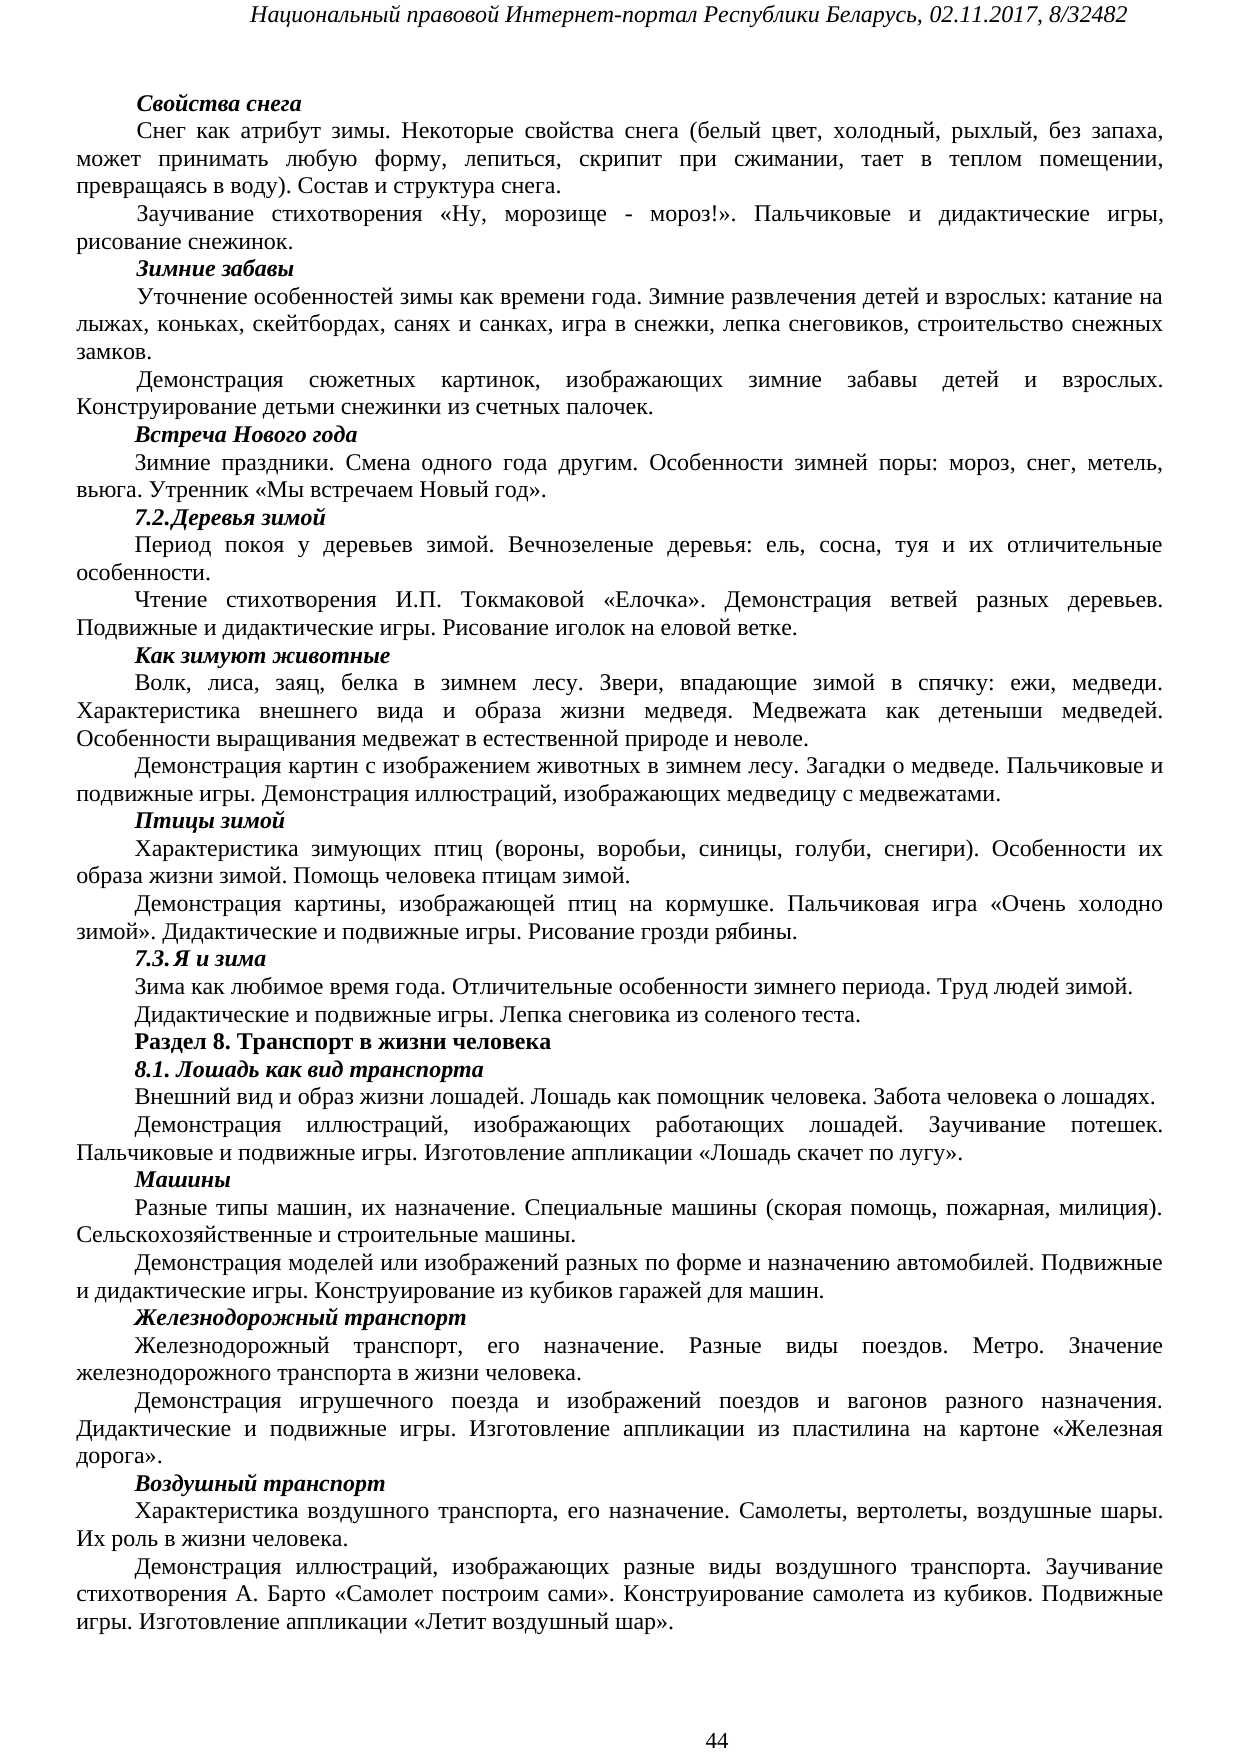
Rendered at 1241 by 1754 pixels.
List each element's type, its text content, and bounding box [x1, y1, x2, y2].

text Демонстрация моделей или изображений разных по форме и назначению автомобилей. Подвижные и дидактические игры. Конструирование из кубиков гаражей для машин. [76, 1248, 1164, 1303]
list Деревья зимой [76, 503, 1167, 530]
text Уточнение особенностей зимы как времени года. Зимние развлечения детей и взрослых: катание на лыжах, коньках, скейтбордах, санях и санках, игра в снежки, лепка снеговиков, строительство снежных замков. [76, 282, 1164, 365]
text Железнодорожный транспорт, его назначение. Разные виды поездов. Метро. Значение железнодорожного транспорта в жизни человека. [76, 1331, 1164, 1386]
text Зима как любимое время года. Отличительные особенности зимнего периода. Труд людей зимой. [76, 972, 1164, 999]
text Дидактические и подвижные игры. Лепка снеговика из соленого теста. [76, 999, 1167, 1027]
text Демонстрация иллюстраций, изображающих разные виды воздушного транспорта. Заучивание стихотворения А. Барто «Самолет построим сами». Конструирование самолета из кубиков. Подвижные игры. Изготовление аппликации «Летит воздушный шар». [76, 1552, 1164, 1634]
subtitle 8.1. Лошадь как вид транспорта [76, 1055, 1167, 1082]
text Разные типы машин, их назначение. Специальные машины (скорая помощь, пожарная, милиция). Сельскохозяйственные и строительные машины. [76, 1193, 1164, 1248]
subtitle Машины [76, 1165, 1167, 1193]
text Внешний вид и образ жизни лошадей. Лошадь как помощник человека. Забота человека о лошадях. [76, 1082, 1164, 1110]
text Демонстрация иллюстраций, изображающих работающих лошадей. Заучивание потешек. Пальчиковые и подвижные игры. Изготовление аппликации «Лошадь скачет по лугу». [76, 1110, 1164, 1165]
subtitle Свойства снега [76, 89, 1167, 116]
text Чтение стихотворения И.П. Токмаковой «Елочка». Демонстрация ветвей разных деревьев. Подвижные и дидактические игры. Рисование иголок на еловой ветке. [76, 586, 1164, 641]
text Зимние праздники. Смена одного года другим. Особенности зимней поры: мороз, снег, метель, вьюга. Утренник «Мы встречаем Новый год». [76, 447, 1164, 503]
subtitle Железнодорожный транспорт [76, 1303, 1167, 1331]
text Волк, лиса, заяц, белка в зимнем лесу. Звери, впадающие зимой в спячку: ежи, медведи. Характеристика внешнего вида и образа жизни медведя. Медвежата как детеныши медведей. Особенности выращивания медвежат в естественной природе и неволе. [76, 668, 1164, 751]
subtitle Зимние забавы [76, 254, 1167, 282]
subtitle Раздел 8. Транспорт в жизни человека [76, 1027, 1167, 1055]
text Снег как атрибут зимы. Некоторые свойства снега (белый цвет, холодный, рыхлый, без запаха, может принимать любую форму, лепиться, скрипит при сжимании, тает в теплом помещении, превращаясь в воду). Состав и структура снега. [76, 116, 1164, 199]
text Характеристика зимующих птиц (вороны, воробьи, синицы, голуби, снегири). Особенности их образа жизни зимой. Помощь человека птицам зимой. [76, 834, 1164, 889]
text Демонстрация игрушечного поезда и изображений поездов и вагонов разного назначения. Дидактические и подвижные игры. Изготовление аппликации из пластилина на картоне «Железная дорога». [76, 1386, 1164, 1469]
subtitle Воздушный транспорт [76, 1469, 1167, 1496]
text Характеристика воздушного транспорта, его назначение. Самолеты, вертолеты, воздушные шары. Их роль в жизни человека. [76, 1496, 1164, 1552]
text Как зимуют животные [76, 641, 1167, 668]
text Заучивание стихотворения «Ну, морозище - мороз!». Пальчиковые и дидактические игры, рисование снежинок. [76, 199, 1164, 254]
subtitle Я и зима [76, 944, 1167, 972]
text Встреча Нового года [76, 420, 1167, 447]
text Птицы зимой [76, 806, 1167, 834]
text Демонстрация картин с изображением животных в зимнем лесу. Загадки о медведе. Пальчиковые и подвижные игры. Демонстрация иллюстраций, изображающих медведицу с медвежатами. [76, 751, 1164, 806]
text Период покоя у деревьев зимой. Вечнозеленые деревья: ель, сосна, туя и их отличительные особенности. [76, 530, 1164, 586]
text Демонстрация сюжетных картинок, изображающих зимние забавы детей и взрослых. Конструирование детьми снежинки из счетных палочек. [76, 365, 1164, 420]
text Демонстрация картины, изображающей птиц на кормушке. Пальчиковая игра «Очень холодно зимой». Дидактические и подвижные игры. Рисование грозди рябины. [76, 889, 1164, 944]
